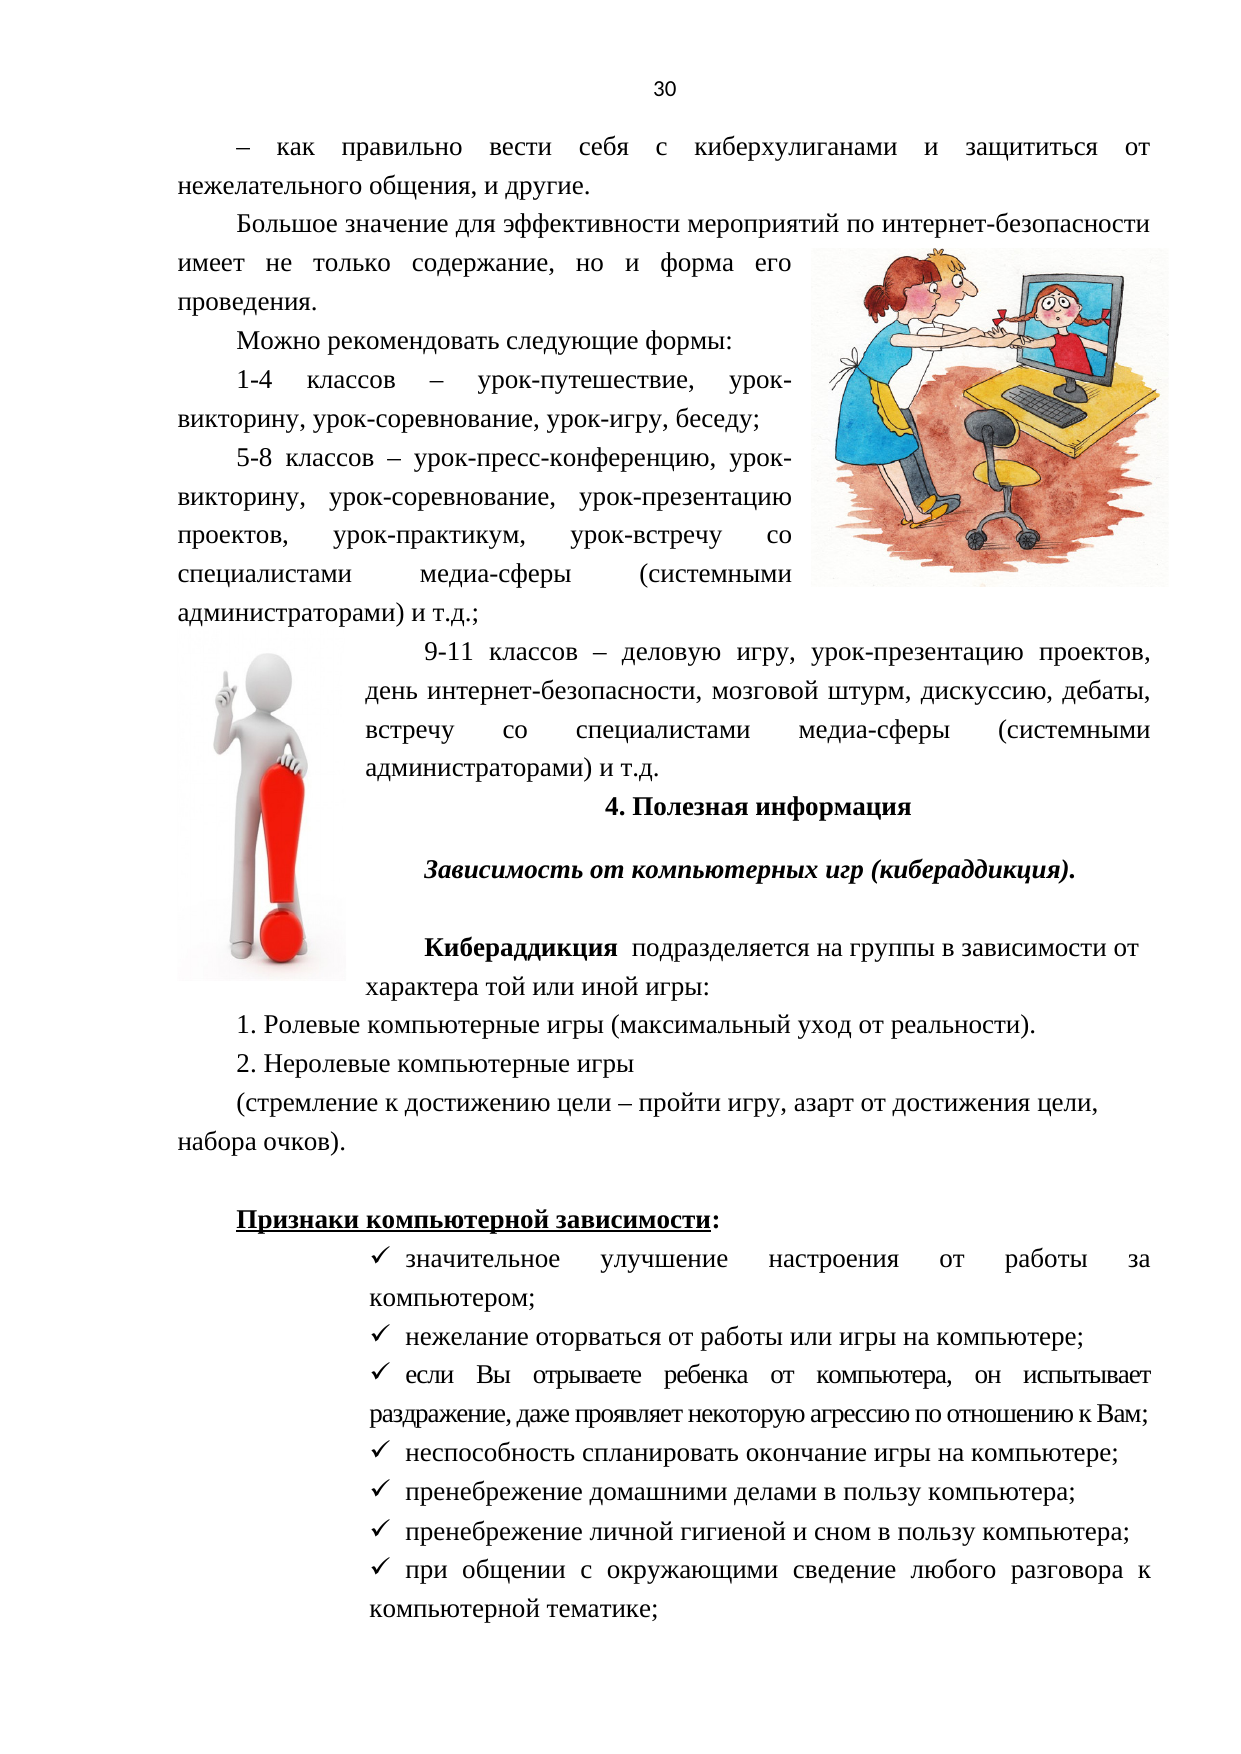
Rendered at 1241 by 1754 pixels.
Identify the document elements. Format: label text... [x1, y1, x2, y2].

list пренебрежение домашними делами в пользу компьютера; [369, 1476, 1152, 1507]
list Кибераддикция подразделяется на группы в зависимости от характера той или иной игры: [177, 931, 1152, 1001]
list 9-11 классов – деловую игру, урок-презентацию проектов, день интернет-безопасности, мозговой штурм, дискуссию, дебаты, встречу со специалистами медиа-сферы (системными администраторами) и т.д. [347, 635, 1152, 783]
list Можно рекомендовать следующие формы: [177, 324, 811, 355]
list пренебрежение личной гигиеной и сном в пользу компьютера; [369, 1514, 1152, 1546]
picture [177, 629, 347, 981]
text 4. Полезная информация [347, 790, 1152, 822]
list 5-8 классов – урок-пресс-конференцию, урок-викторину, урок-соревнование, урок-презентацию проектов, урок-практикум, урок-встречу со специалистами медиа-сферы (системными администраторами) и т.д.; [177, 441, 1152, 627]
list значительное улучшение настроения от работы за компьютером; [369, 1242, 1152, 1312]
picture [811, 248, 1169, 587]
list нежелание оторваться от работы или игры на компьютере; [369, 1319, 1152, 1351]
list 1. Ролевые компьютерные игры (максимальный уход от реальности). [177, 1009, 1152, 1040]
list Большое значение для эффективности мероприятий по интернет-безопасности имеет не только содержание, но и форма его проведения. [177, 208, 1152, 316]
list – как правильно вести себя с киберхулиганами и защититься от нежелательного общения, и другие. [177, 130, 1152, 200]
list 1-4 классов – урок-путешествие, урок-викторину, урок-соревнование, урок-игру, беседу; [177, 363, 811, 433]
list при общении с окружающими сведение любого разговора к компьютерной тематике; [369, 1554, 1152, 1624]
list 2. Неролевые компьютерные игры [177, 1047, 1152, 1079]
list Признаки компьютерной зависимости: [177, 1203, 1152, 1234]
list неспособность спланировать окончание игры на компьютере; [369, 1436, 1152, 1468]
list Зависимость от компьютерных игр (кибераддикция). [347, 853, 1152, 884]
list если Вы отрываете ребенка от компьютера, он испытывает раздражение, даже проявляет некоторую агрессию по отношению к Вам; [369, 1359, 1152, 1429]
list (стремление к достижению цели – пройти игру, азарт от достижения цели, набора очков). [177, 1086, 1152, 1156]
